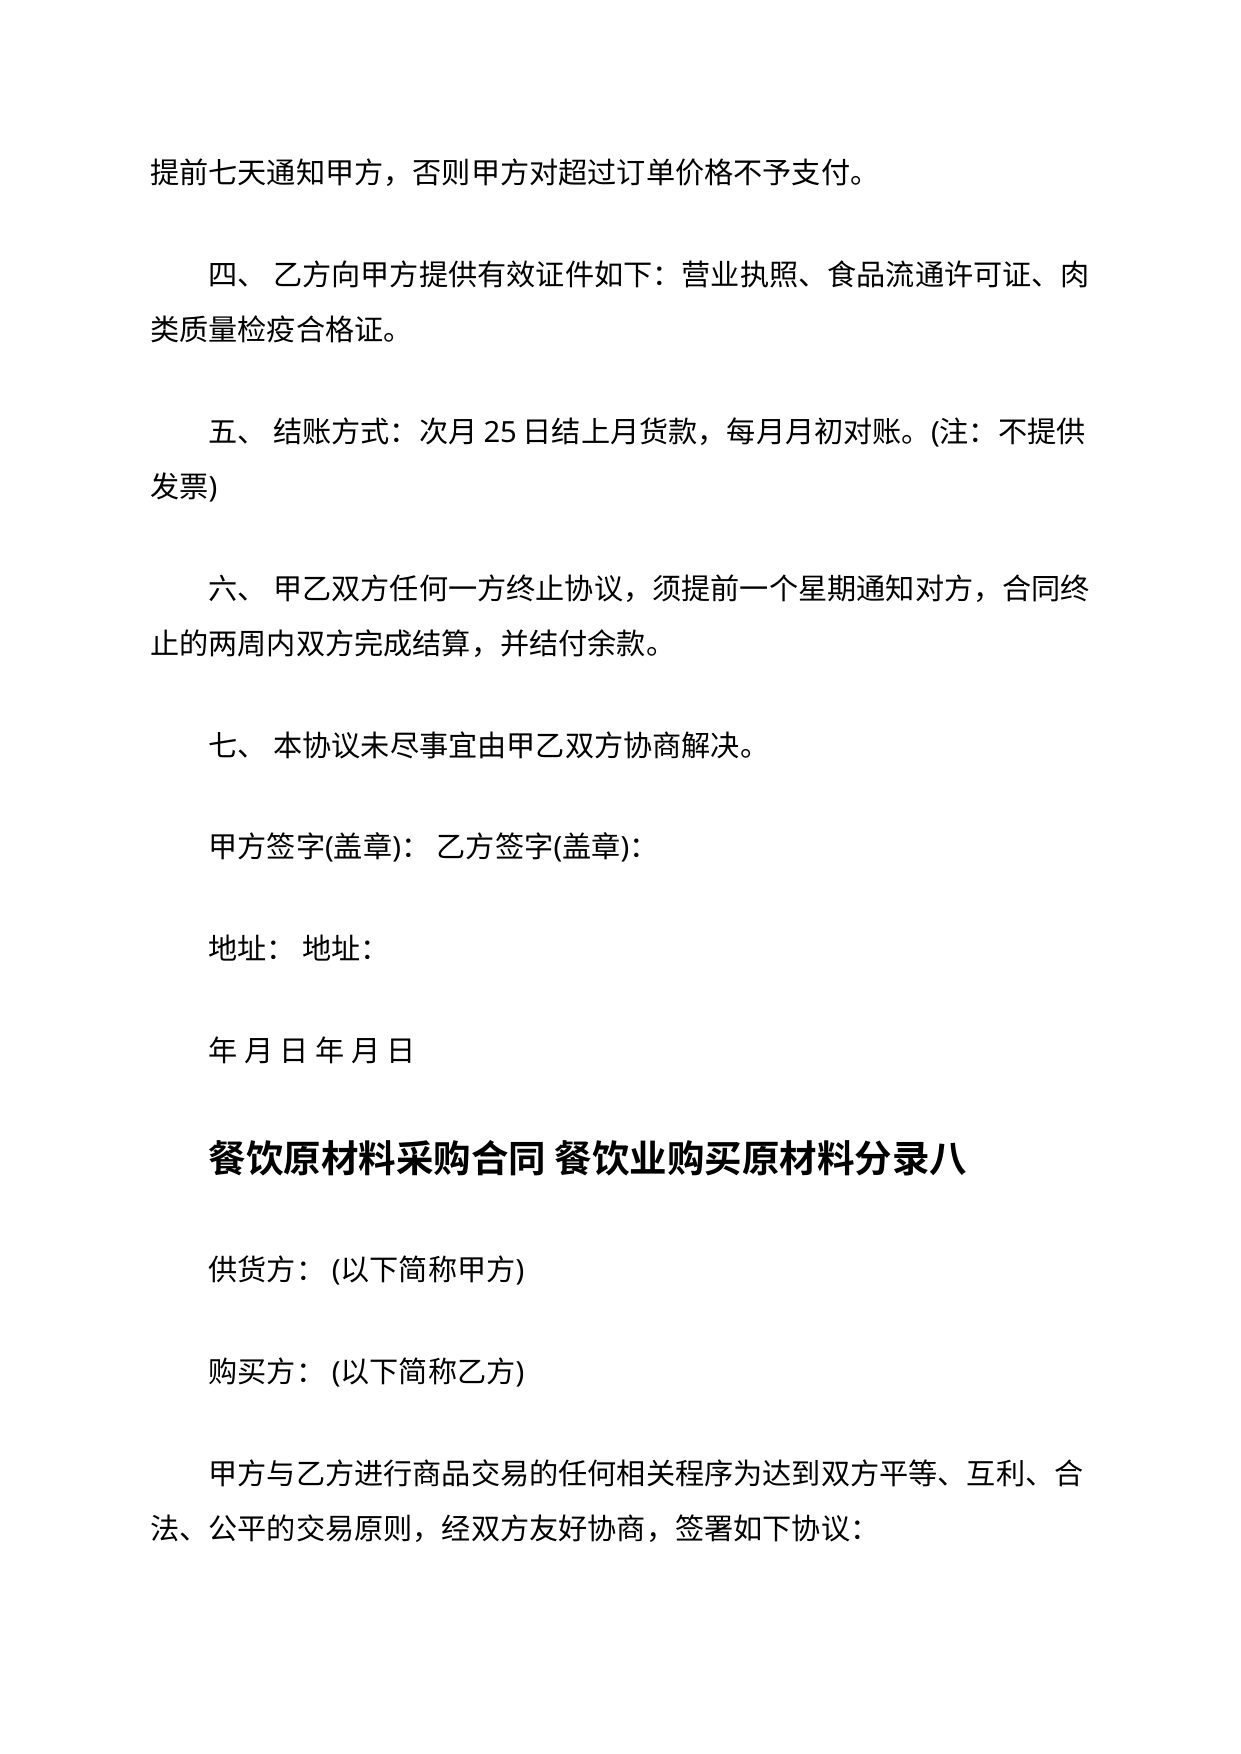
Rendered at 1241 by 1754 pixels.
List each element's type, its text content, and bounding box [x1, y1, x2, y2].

text 五、 结账方式：次月25日结上月货款，每月月初对账。(注：不提供发票) [150, 408, 1090, 506]
text 甲方签字(盖章)： 乙方签字(盖章)： [150, 824, 1090, 866]
text 甲方与乙方进行商品交易的任何相关程序为达到双方平等、互利、合法、公平的交易原则，经双方友好协商，签署如下协议： [150, 1451, 1090, 1548]
text 年 月 日 年 月 日 [150, 1028, 1090, 1070]
text 购买方： (以下简称乙方) [150, 1349, 1090, 1391]
text 餐饮原材料采购合同 餐饮业购买原材料分录八 [150, 1129, 1090, 1184]
text 六、 甲乙双方任何一方终止协议，须提前一个星期通知对方，合同终止的两周内双方完成结算，并结付余款。 [150, 565, 1090, 663]
text 地址： 地址： [150, 926, 1090, 968]
text 七、 本协议未尽事宜由甲乙双方协商解决。 [150, 722, 1090, 764]
text 四、 乙方向甲方提供有效证件如下：营业执照、食品流通许可证、肉类质量检疫合格证。 [150, 252, 1090, 349]
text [150, 150, 1090, 192]
text 供货方： (以下简称甲方) [150, 1247, 1090, 1289]
